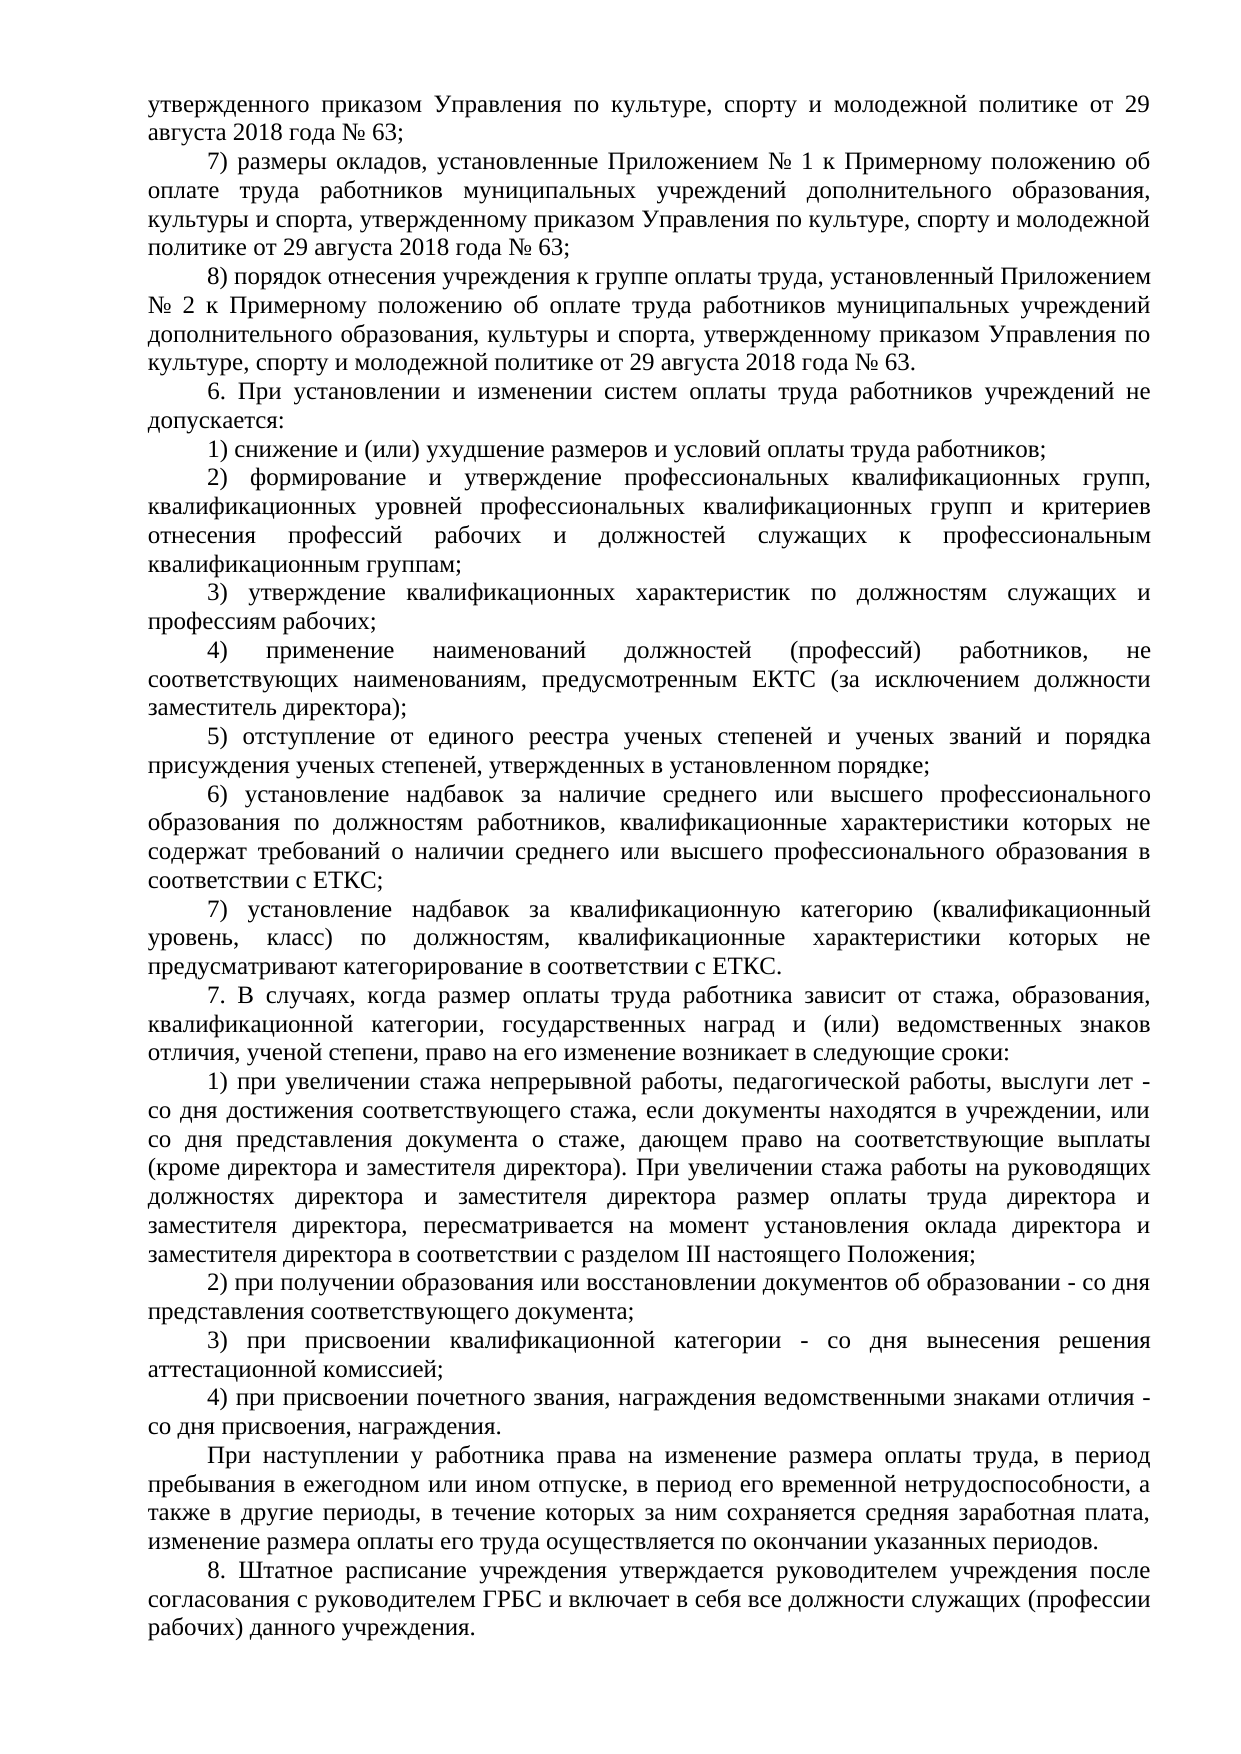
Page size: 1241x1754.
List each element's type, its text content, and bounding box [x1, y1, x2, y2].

text 2) при получении образования или восстановлении документов об образовании - со дня представления соответствующего документа; [148, 1267, 1152, 1325]
text 6. При установлении и изменении систем оплаты труда работников учреждений не допускается: [148, 376, 1152, 434]
text 5) отступление от единого реестра ученых степеней и ученых званий и порядка присуждения ученых степеней, утвержденных в установленном порядке; [148, 721, 1152, 779]
text 3) при присвоении квалификационной категории - со дня вынесения решения аттестационной комиссией; [148, 1325, 1152, 1382]
text 8. Штатное расписание учреждения утверждается руководителем учреждения после согласования с руководителем ГРБС и включает в себя все должности служащих (профессии рабочих) данного учреждения. [148, 1555, 1152, 1641]
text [148, 89, 1152, 146]
text 2) формирование и утверждение профессиональных квалификационных групп, квалификационных уровней профессиональных квалификационных групп и критериев отнесения профессий рабочих и должностей служащих к профессиональным квалификационным группам; [148, 462, 1152, 577]
text 7) размеры окладов, установленные Приложением № 1 к Примерному положению об оплате труда работников муниципальных учреждений дополнительного образования, культуры и спорта, утвержденному приказом Управления по культуре, спорту и молодежной политике от 29 августа 2018 года № 63; [148, 146, 1152, 261]
text 1) снижение и (или) ухудшение размеров и условий оплаты труда работников; [148, 434, 1152, 462]
text 4) применение наименований должностей (профессий) работников, не соответствующих наименованиям, предусмотренным ЕКТС (за исключением должности заместитель директора); [148, 635, 1152, 721]
text 7) установление надбавок за квалификационную категорию (квалификационный уровень, класс) по должностям, квалификационные характеристики которых не предусматривают категорирование в соответствии с ЕТКС. [148, 894, 1152, 980]
text 4) при присвоении почетного звания, награждения ведомственными знаками отличия - со дня присвоения, награждения. [148, 1382, 1152, 1440]
text 6) установление надбавок за наличие среднего или высшего профессионального образования по должностям работников, квалификационные характеристики которых не содержат требований о наличии среднего или высшего профессионального образования в соответствии с ЕТКС; [148, 779, 1152, 894]
text 1) при увеличении стажа непрерывной работы, педагогической работы, выслуги лет - со дня достижения соответствующего стажа, если документы находятся в учреждении, или со дня представления документа о стаже, дающем право на соответствующие выплаты (кроме директора и заместителя директора). При увеличении стажа работы на руководящих должностях директора и заместителя директора размер оплаты труда директора и заместителя директора, пересматривается на момент установления оклада директора и заместителя директора в соответствии с разделом III настоящего Положения; [148, 1066, 1152, 1267]
text При наступлении у работника права на изменение размера оплаты труда, в период пребывания в ежегодном или ином отпуске, в период его временной нетрудоспособности, а также в другие периоды, в течение которых за ним сохраняется средняя заработная плата, изменение размера оплаты его труда осуществляется по окончании указанных периодов. [148, 1440, 1152, 1555]
text 8) порядок отнесения учреждения к группе оплаты труда, установленный Приложением № 2 к Примерному положению об оплате труда работников муниципальных учреждений дополнительного образования, культуры и спорта, утвержденному приказом Управления по культуре, спорту и молодежной политике от 29 августа 2018 года № 63. [148, 261, 1152, 376]
text 7. В случаях, когда размер оплаты труда работника зависит от стажа, образования, квалификационной категории, государственных наград и (или) ведомственных знаков отличия, ученой степени, право на его изменение возникает в следующие сроки: [148, 980, 1152, 1066]
text 3) утверждение квалификационных характеристик по должностям служащих и профессиям рабочих; [148, 577, 1152, 635]
